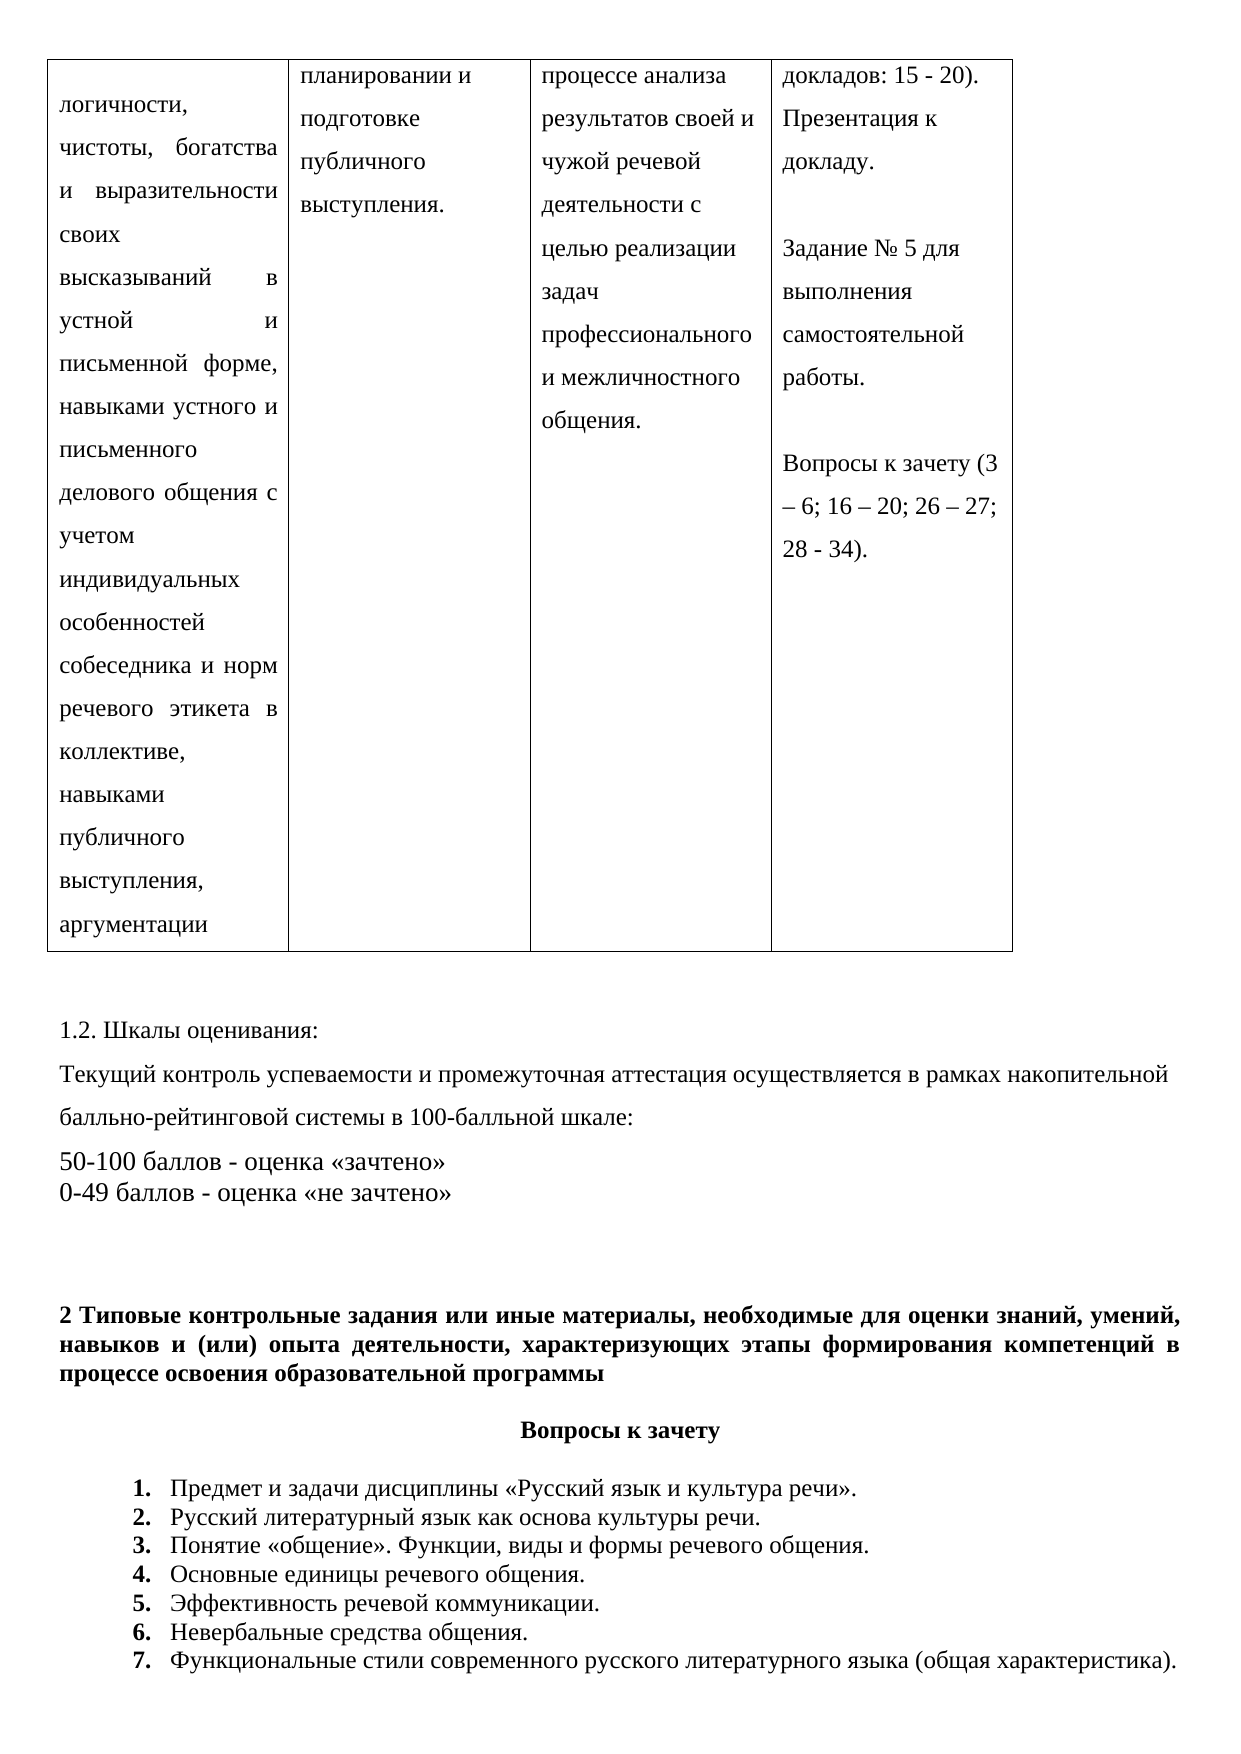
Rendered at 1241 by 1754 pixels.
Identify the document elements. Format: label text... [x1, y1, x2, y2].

list Русский литературный язык как основа культуры речи. [132, 1502, 1181, 1530]
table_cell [289, 60, 530, 951]
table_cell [48, 60, 288, 951]
list Функциональные стили современного русского литературного языка (общая характеристика). [132, 1645, 1181, 1674]
text Вопросы к зачету [59, 1415, 1181, 1444]
text 1.2. Шкалы оценивания: [59, 1016, 1181, 1044]
text 0-49 баллов - оценка «не зачтено» [59, 1176, 1181, 1207]
text 2 Типовые контрольные задания или иные материалы, необходимые для оценки знаний, умений, навыков и (или) опыта деятельности, характеризующих этапы формирования компетенций в процессе освоения образовательной программы [59, 1300, 1181, 1387]
list Невербальные средства общения. [132, 1617, 1181, 1645]
list Эффективность речевой коммуникации. [132, 1588, 1181, 1617]
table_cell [531, 60, 771, 951]
text Текущий контроль успеваемости и промежуточная аттестация осуществляется в рамках накопительной балльно-рейтинговой системы в 100-балльной шкале: [59, 1059, 1181, 1131]
text 50-100 баллов - оценка «зачтено» [59, 1145, 1181, 1176]
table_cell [772, 60, 1012, 951]
list Предмет и задачи дисциплины «Русский язык и культура речи». [132, 1473, 1181, 1502]
list Основные единицы речевого общения. [132, 1559, 1181, 1588]
list Понятие «общение». Функции, виды и формы речевого общения. [132, 1530, 1181, 1559]
